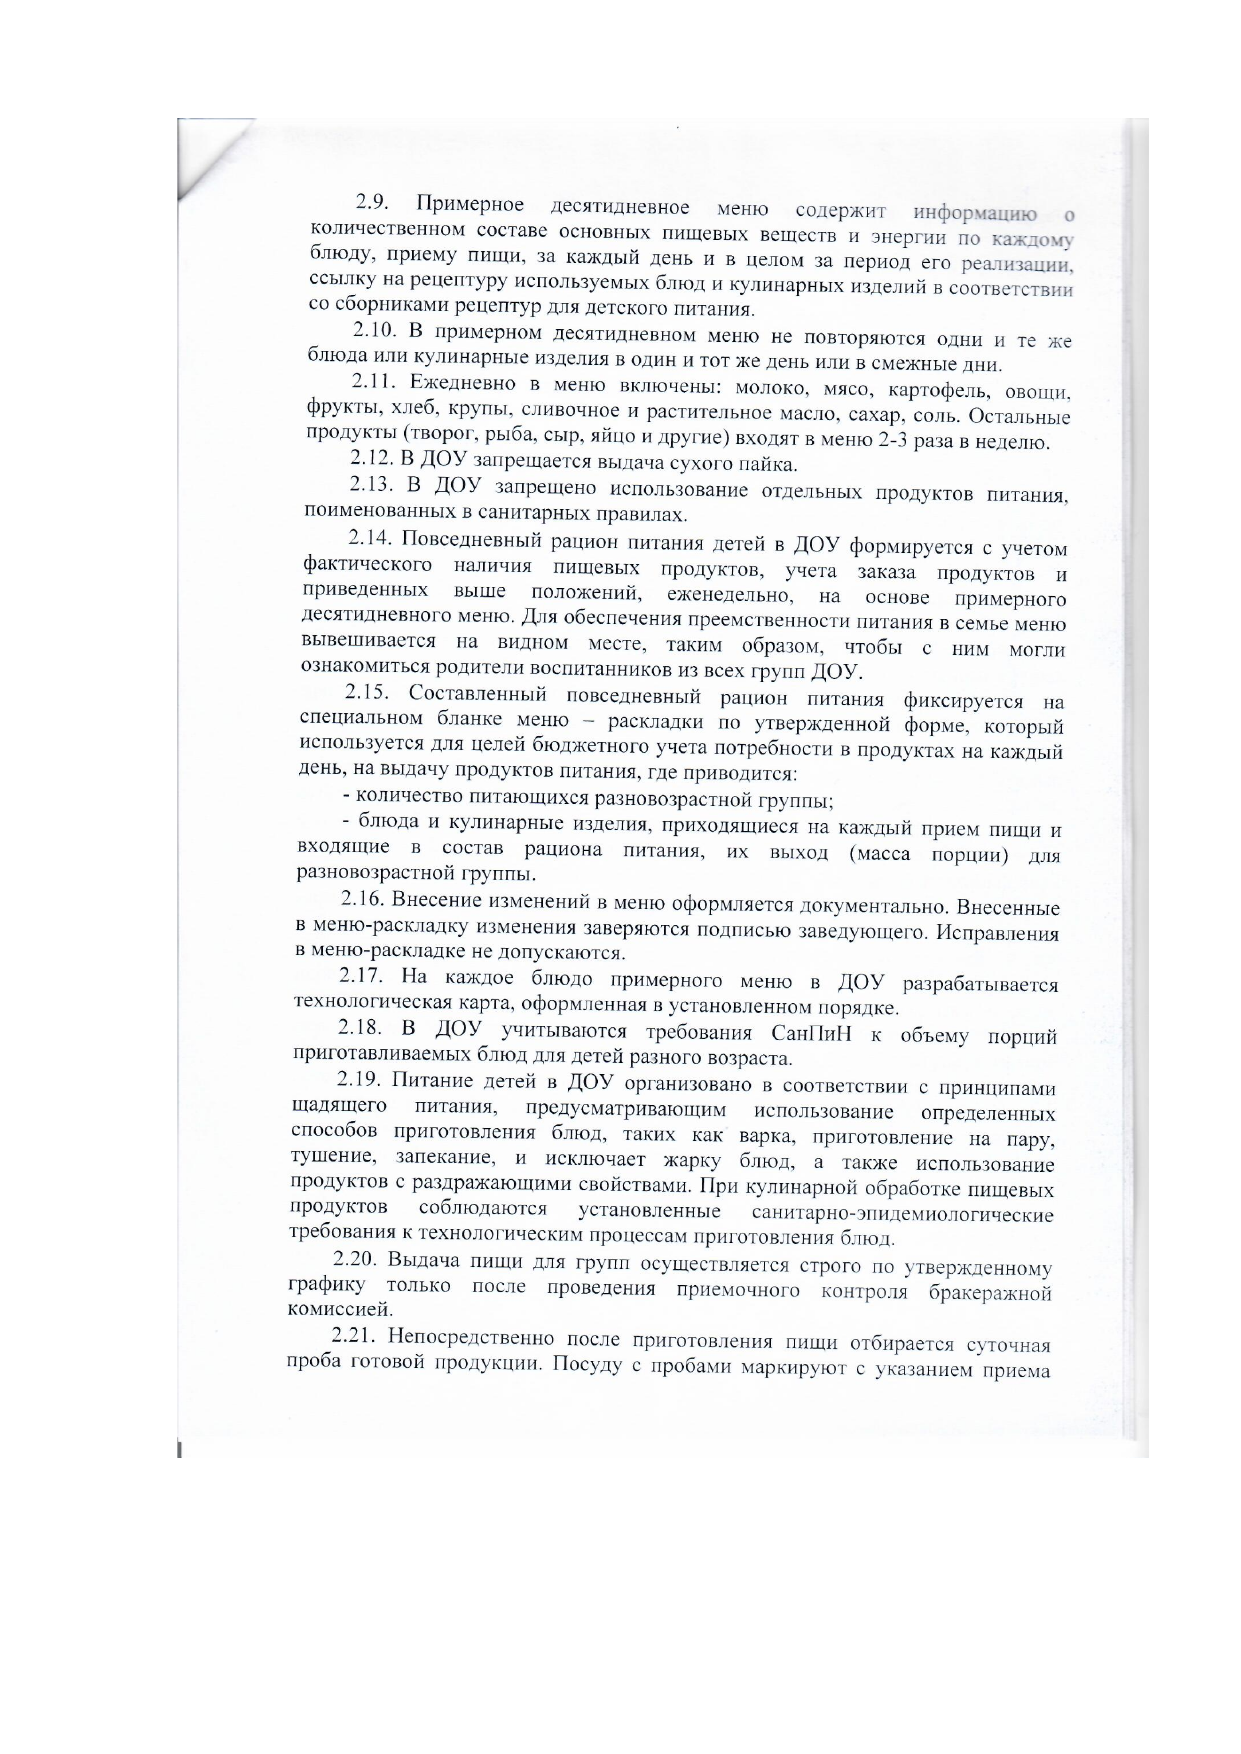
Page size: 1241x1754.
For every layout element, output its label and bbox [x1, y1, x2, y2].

picture [177, 118, 1151, 1458]
